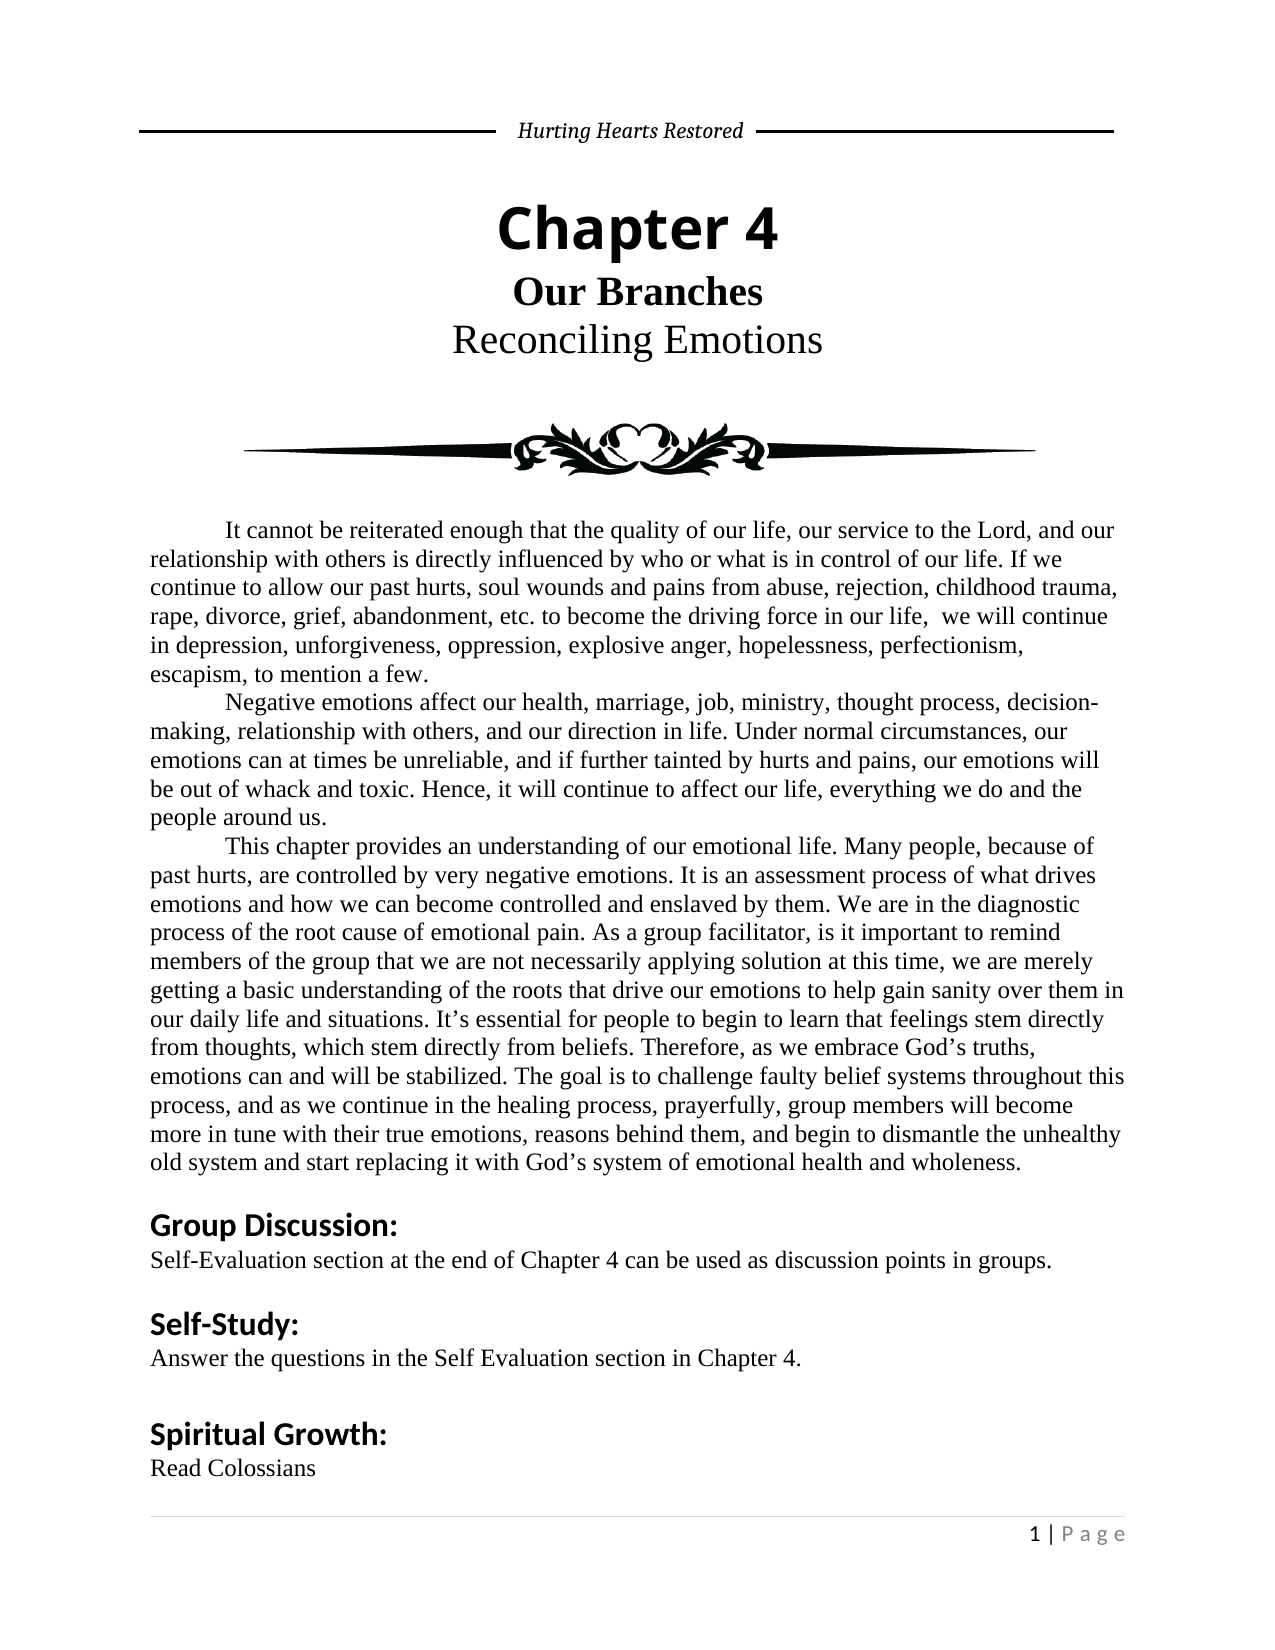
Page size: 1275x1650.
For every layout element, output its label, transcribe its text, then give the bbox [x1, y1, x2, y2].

text Self-Study: [150, 1302, 1125, 1343]
text Our Branches [150, 267, 1125, 315]
text Spiritual Growth: [150, 1413, 1125, 1453]
text Read Colossians [150, 1453, 1125, 1482]
text Chapter 4 [150, 187, 1125, 267]
text It cannot be reiterated enough that the quality of our life, our service to the Lord, and our relationship with others is directly influenced by who or what is in control of our life. If we continue to allow our past hurts, soul wounds and pains from abuse, rejection, childhood trauma, rape, divorce, grief, abandonment, etc. to become the driving force in our life, we will continue in depression, unforgiveness, oppression, explosive anger, hopelessness, perfectionism, escapism, to mention a few. [150, 515, 1125, 687]
text Negative emotions affect our health, marriage, job, ministry, thought process, decision-making, relationship with others, and our direction in life. Under normal circumstances, our emotions can at times be unreliable, and if further tainted by hurts and pains, our emotions will be out of whack and toxic. Hence, it will continue to affect our life, everything we do and the people around us. [150, 687, 1125, 831]
text Reconciling Emotions [150, 315, 1125, 363]
text This chapter provides an understanding of our emotional life. Many people, because of past hurts, are controlled by very negative emotions. It is an assessment process of what drives emotions and how we can become controlled and enslaved by them. We are in the diagnostic process of the root cause of emotional pain. As a group facilitator, is it important to remind members of the group that we are not necessarily applying solution at this time, we are merely getting a basic understanding of the roots that drive our emotions to help gain sanity over them in our daily life and situations. It’s essential for people to begin to learn that feelings stem directly from thoughts, which stem directly from beliefs. Therefore, as we embrace God’s truths, emotions can and will be stabilized. The goal is to challenge faulty belief systems throughout this process, and as we continue in the healing process, prayerfully, group members will become more in tune with their true emotions, reasons behind them, and begin to dismantle the unhealthy old system and start replacing it with God’s system of emotional health and wholeness. [150, 831, 1125, 1176]
text Answer the questions in the Self Evaluation section in Chapter 4. [150, 1343, 1125, 1372]
text Self-Evaluation section at the end of Chapter 4 can be used as discussion points in groups. [150, 1245, 1125, 1274]
text Group Discussion: [150, 1204, 1125, 1245]
